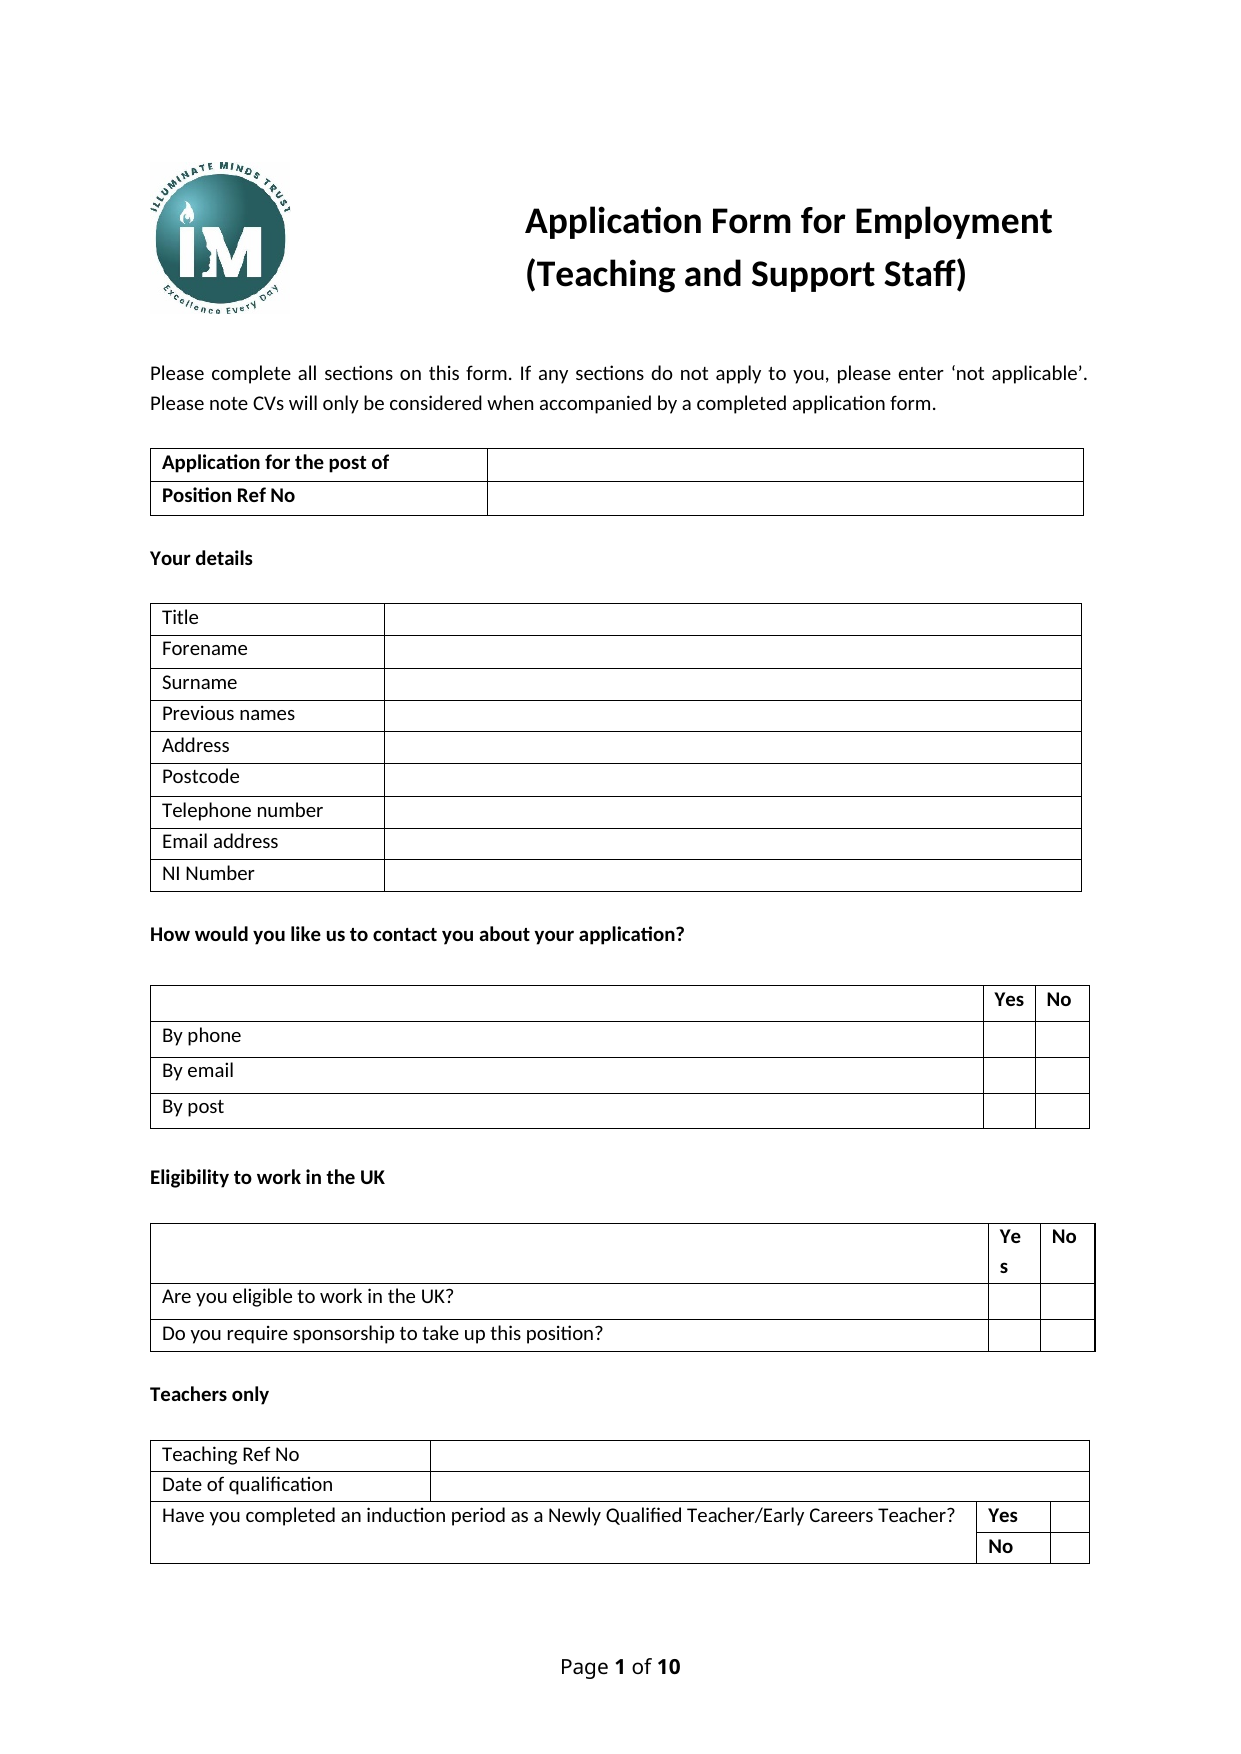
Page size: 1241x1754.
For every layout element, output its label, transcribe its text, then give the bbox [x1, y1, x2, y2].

table_header Yes [984, 986, 1035, 1021]
table_cell [1041, 1320, 1094, 1351]
table_header Teaching Ref No [151, 1441, 430, 1471]
table_header No [1041, 1224, 1094, 1283]
table_header Application for the post of [151, 449, 487, 481]
table_cell Surname [151, 669, 384, 699]
text Please complete all sections on this form. If any sections do not apply to you, please enter ‘not applicable’. Please note CVs will only be considered when accompanied by a completed application form. [150, 361, 1090, 415]
text Your details [150, 545, 1090, 570]
table_header [151, 1224, 988, 1283]
table_cell [385, 701, 1081, 731]
table_cell [385, 636, 1081, 668]
table_cell [1051, 1502, 1089, 1532]
table_header Title [151, 604, 384, 634]
table_cell [989, 1320, 1040, 1351]
table_cell Position Ref No [151, 482, 487, 514]
table_cell Address [151, 732, 384, 763]
table_cell [385, 732, 1081, 763]
table_cell [984, 1022, 1035, 1057]
table_cell [385, 797, 1081, 827]
table_cell Forename [151, 636, 384, 668]
table_cell [1036, 1094, 1089, 1128]
table_header [151, 986, 983, 1021]
table_cell [431, 1472, 1089, 1501]
subtitle How would you like us to contact you about your application? [150, 921, 1090, 946]
text Eligibility to work in the UK [150, 1164, 1090, 1190]
table_cell [1051, 1533, 1089, 1563]
table_cell NI Number [151, 860, 384, 891]
table_cell Do you require sponsorship to take up this position? [151, 1320, 988, 1351]
table_cell By phone [151, 1022, 983, 1057]
table_cell Telephone number [151, 797, 384, 827]
table_cell [385, 829, 1081, 859]
table_header Yes [989, 1224, 1040, 1283]
table_cell [385, 764, 1081, 796]
table_cell [1036, 1022, 1089, 1057]
table_cell [385, 860, 1081, 891]
table_cell Postcode [151, 764, 384, 796]
table_cell Are you eligible to work in the UK? [151, 1284, 988, 1319]
table_cell By post [151, 1094, 983, 1128]
table_cell Email address [151, 829, 384, 859]
table_cell Previous names [151, 701, 384, 731]
table_cell Date of qualification [151, 1472, 430, 1501]
table_cell [1036, 1058, 1089, 1092]
table_cell [984, 1058, 1035, 1092]
table_cell No [977, 1533, 1050, 1563]
table_cell [1041, 1284, 1094, 1319]
table_cell Yes [977, 1502, 1050, 1532]
table_cell [488, 482, 1083, 514]
picture [150, 162, 291, 314]
table_header [488, 449, 1083, 481]
table_cell By email [151, 1058, 983, 1092]
table_cell [385, 669, 1081, 699]
table_cell [984, 1094, 1035, 1128]
text (Teaching and Support Staff) [450, 249, 1090, 295]
table_header No [1036, 986, 1089, 1021]
table_header [385, 604, 1081, 634]
text Teachers only [150, 1381, 1090, 1407]
subtitle Application Form for Employment [450, 197, 1090, 243]
table_cell Have you completed an induction period as a Newly Qualified Teacher/Early Careers Teacher? [151, 1502, 976, 1563]
table_header [431, 1441, 1089, 1471]
table_cell [989, 1284, 1040, 1319]
